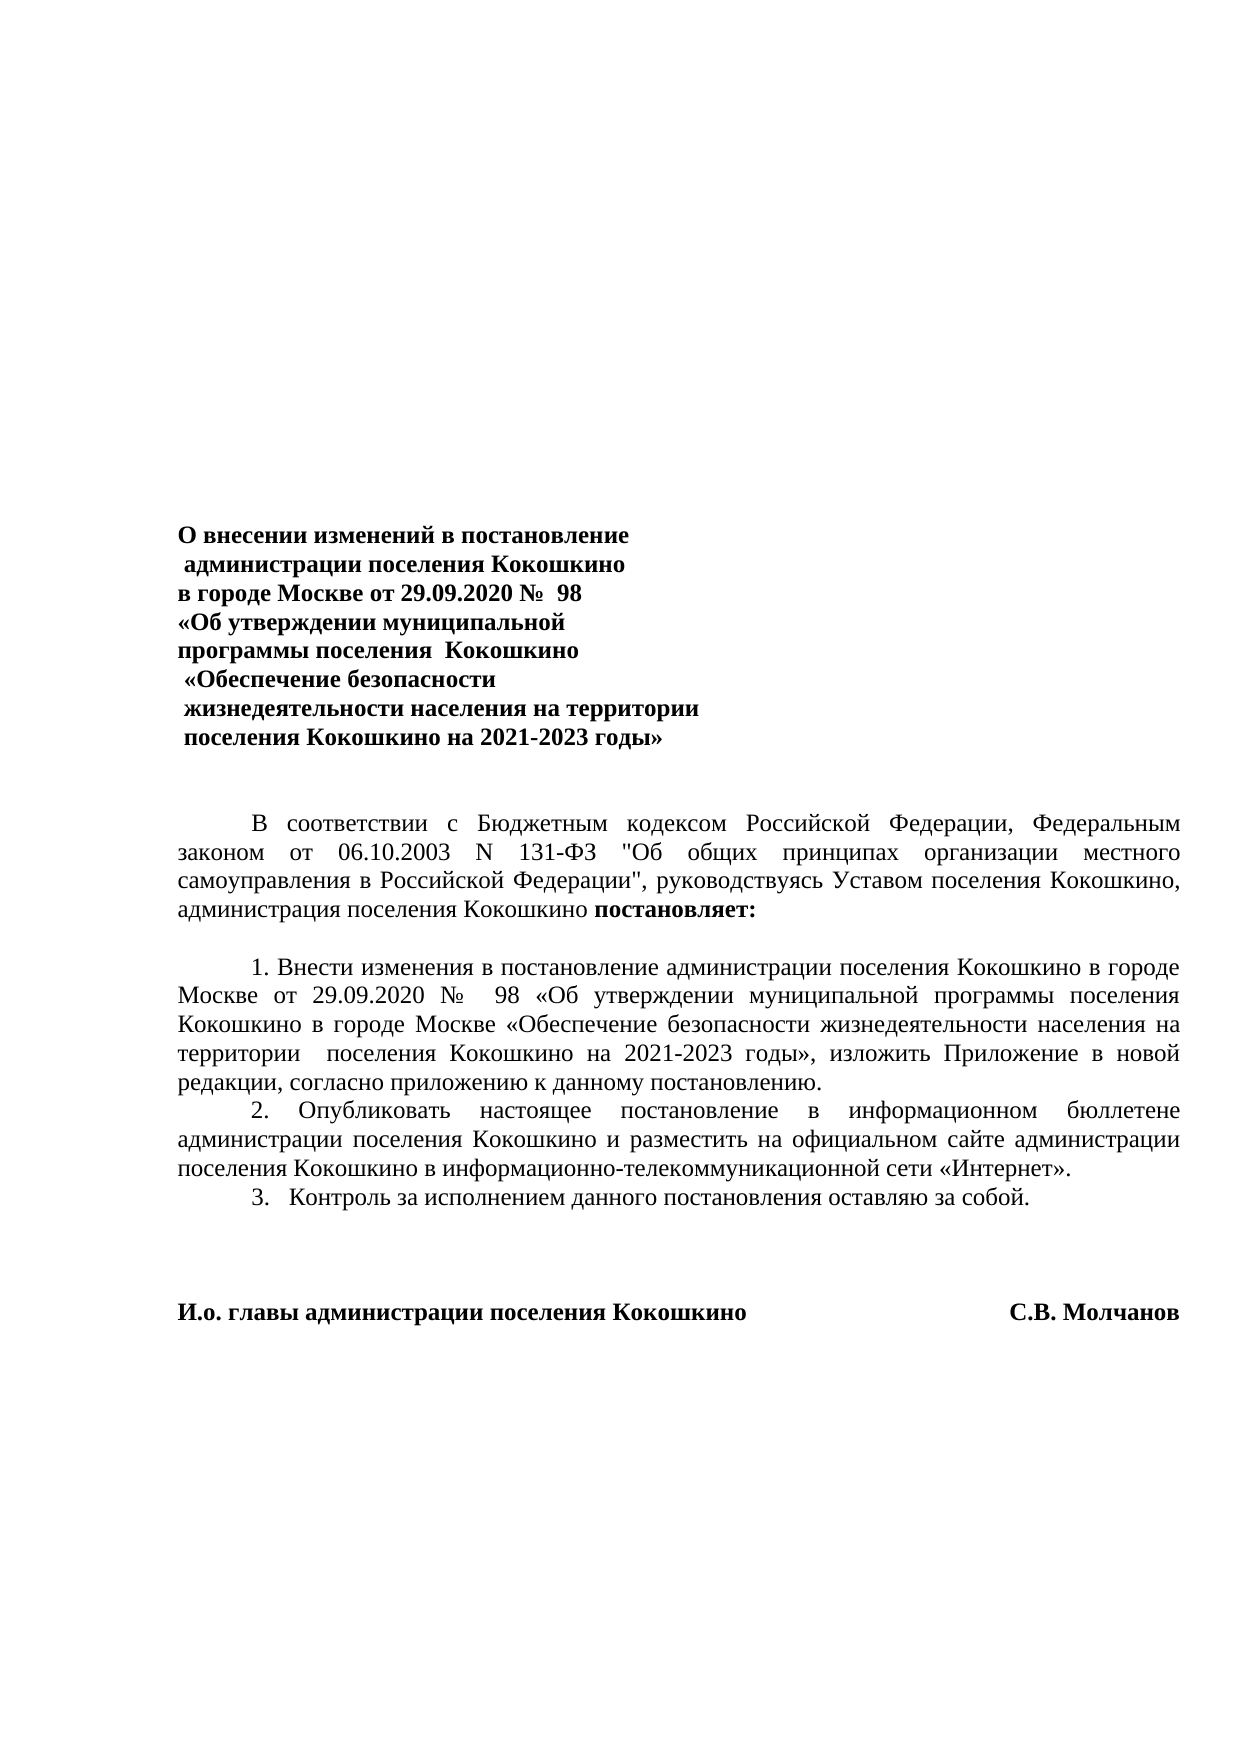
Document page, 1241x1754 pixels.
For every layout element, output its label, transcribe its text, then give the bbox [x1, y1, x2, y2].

text И.о. главы администрации поселения Кокошкино С.В. Молчанов [177, 1297, 1181, 1326]
text в городе Москве от 29.09.2020 № 98 [177, 578, 960, 607]
text администрации поселения Кокошкино [177, 549, 960, 578]
text программы поселения Кокошкино [177, 636, 960, 664]
text «Обеспечение безопасности [177, 664, 960, 693]
list Контроль за исполнением данного постановления оставляю за собой. [251, 1182, 1181, 1211]
text «Об утверждении муниципальной [177, 607, 960, 636]
text жизнедеятельности населения на территории [177, 693, 960, 722]
text 2. Опубликовать настоящее постановление в информационном бюллетене администрации поселения Кокошкино и разместить на официальном сайте администрации поселения Кокошкино в информационно-телекоммуникационной сети «Интернет». [177, 1096, 1181, 1182]
text В соответствии с Бюджетным кодексом Российской Федерации, Федеральным законом от 06.10.2003 N 131-ФЗ "Об общих принципах организации местного самоуправления в Российской Федерации", руководствуясь Уставом поселения Кокошкино, администрация поселения Кокошкино постановляет: [177, 808, 1181, 923]
text 1. Внести изменения в постановление администрации поселения Кокошкино в городе Москве от 29.09.2020 № 98 «Об утверждении муниципальной программы поселения Кокошкино в городе Москве «Обеспечение безопасности жизнедеятельности населения на территории поселения Кокошкино на 2021-2023 годы», изложить Приложение в новой редакции, согласно приложению к данному постановлению. [177, 952, 1181, 1096]
text поселения Кокошкино на 2021-2023 годы» [177, 722, 960, 751]
text О внесении изменений в постановление [177, 521, 960, 549]
